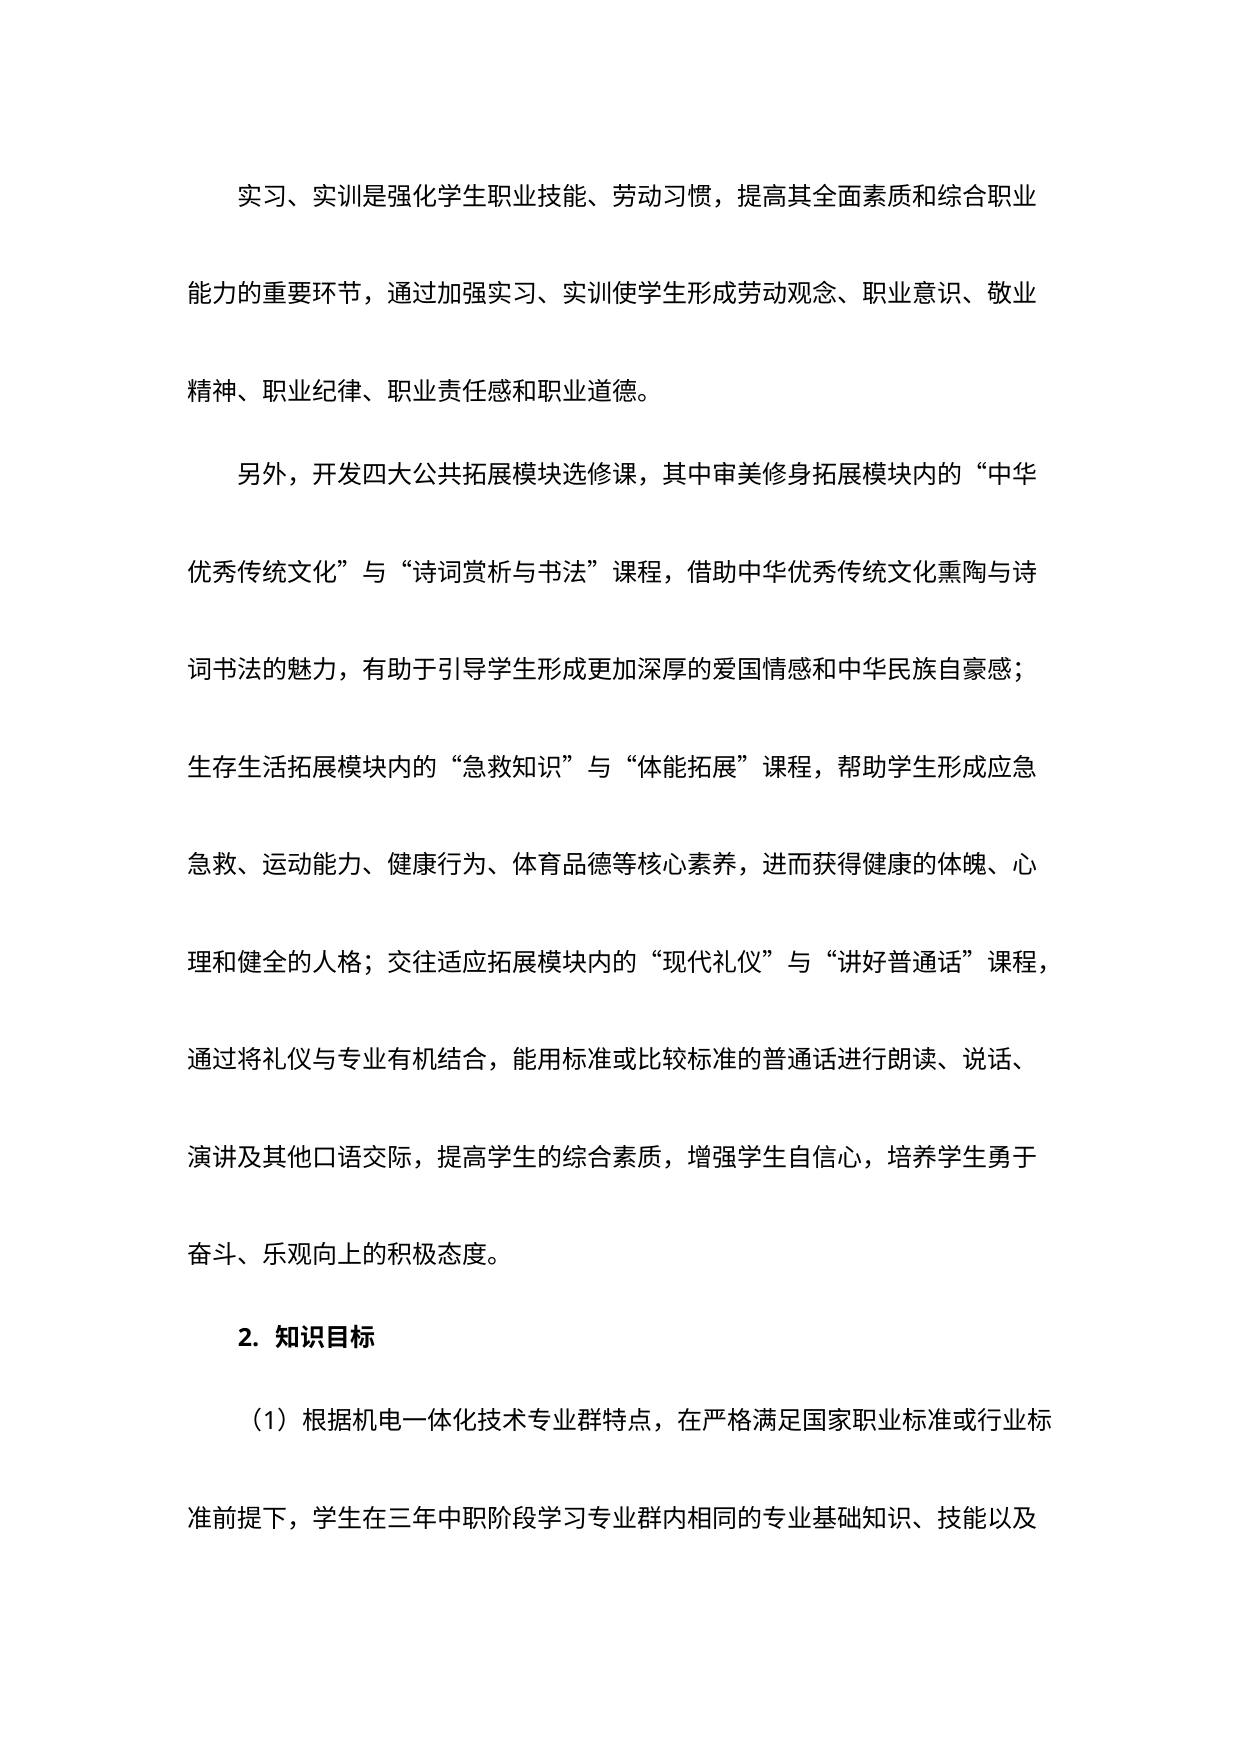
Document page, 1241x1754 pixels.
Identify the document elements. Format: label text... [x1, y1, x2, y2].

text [187, 1386, 1053, 1549]
text 另外，开发四大公共拓展模块选修课，其中审美修身拓展模块内的“中华优秀传统文化”与“诗词赏析与书法”课程，借助中华优秀传统文化熏陶与诗词书法的魅力，有助于引导学生形成更加深厚的爱国情感和中华民族自豪感；生存生活拓展模块内的“急救知识”与“体能拓展”课程，帮助学生形成应急急救、运动能力、健康行为、体育品德等核心素养，进而获得健康的体魄、心理和健全的人格；交往适应拓展模块内的“现代礼仪”与“讲好普通话”课程，通过将礼仪与专业有机结合，能用标准或比较标准的普通话进行朗读、说话、演讲及其他口语交际，提高学生的综合素质，增强学生自信心，培养学生勇于奋斗、乐观向上的积极态度。 [187, 440, 1053, 1285]
text 实习、实训是强化学生职业技能、劳动习惯，提高其全面素质和综合职业能力的重要环节，通过加强实习、实训使学生形成劳动观念、职业意识、敬业精神、职业纪律、职业责任感和职业道德。 [187, 162, 1053, 422]
list 知识目标 [187, 1303, 1053, 1368]
